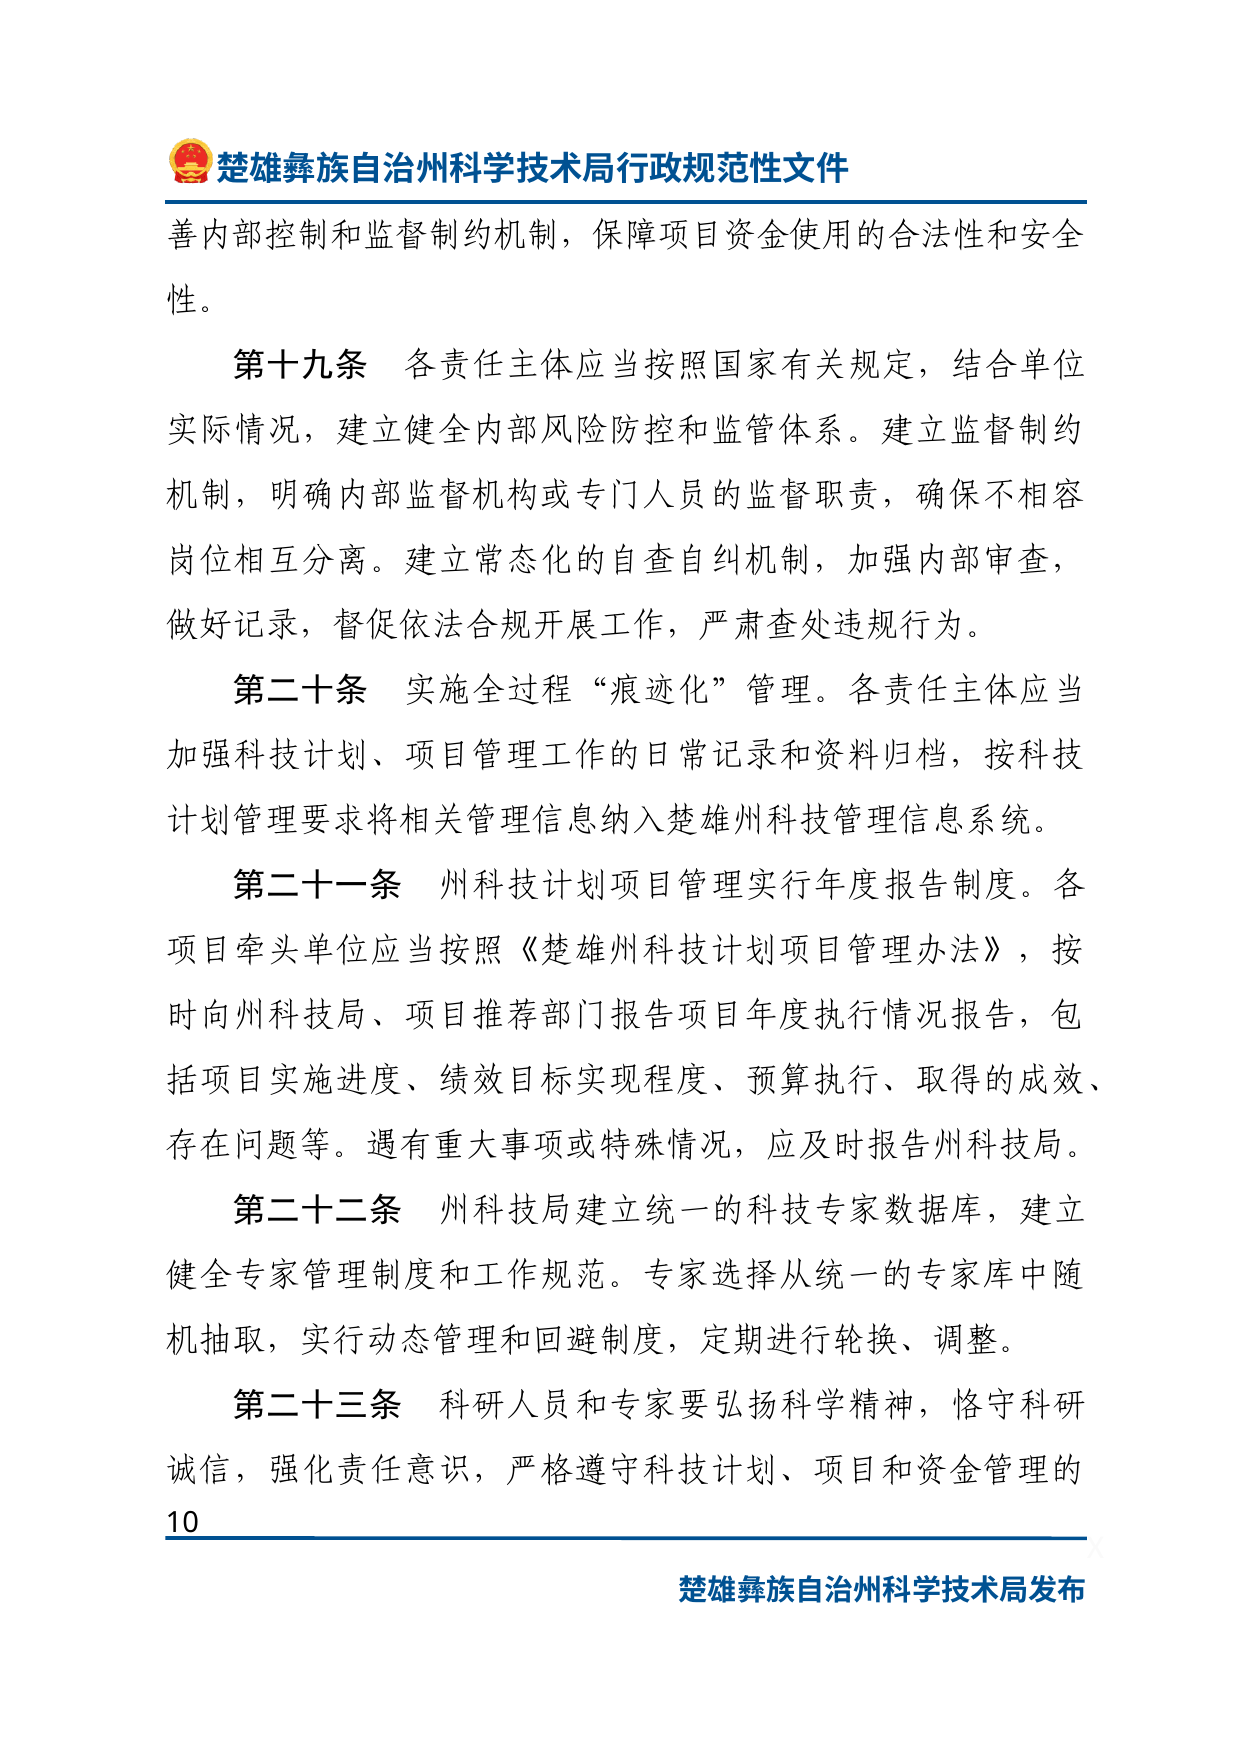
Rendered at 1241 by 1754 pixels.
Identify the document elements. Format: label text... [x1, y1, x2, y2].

text 第十八条 项目承担单位要强化法人责任，切实履行在项目申请、组织实施、验收和科研资金使用等方面的管理职责，完善内部控制和监督制约机制，保障项目资金使用的合法性和安全性。 [165, 199, 1087, 329]
text 第十九条 各责任主体应当按照国家有关规定，结合单位实际情况，建立健全内部风险防控和监管体系。建立监督制约机制，明确内部监督机构或专门人员的监督职责，确保不相容岗位相互分离。建立常态化的自查自纠机制，加强内部审查，做好记录，督促依法合规开展工作，严肃查处违规行为。 [165, 329, 1087, 654]
text 第二十条 实施全过程“痕迹化”管理。各责任主体应当加强科技计划、项目管理工作的日常记录和资料归档，按科技计划管理要求将相关管理信息纳入楚雄州科技管理信息系统。 [165, 654, 1087, 849]
picture [165, 136, 217, 187]
text 第二十一条 州科技计划项目管理实行年度报告制度。各项目牵头单位应当按照《楚雄州科技计划项目管理办法》，按时向州科技局、项目推荐部门报告项目年度执行情况报告，包括项目实施进度、绩效目标实现程度、预算执行、取得的成效、存在问题等。遇有重大事项或特殊情况，应及时报告州科技局。 [165, 849, 1087, 1174]
text 第二十三条 科研人员和专家要弘扬科学精神，恪守科研诚信，强化责任意识，严格遵守科技计划、项目和资金管理的各项规定，自觉接受有关方面的监督。 [165, 1369, 1087, 1499]
text 第二十二条 州科技局建立统一的科技专家数据库，建立健全专家管理制度和工作规范。专家选择从统一的专家库中随机抽取，实行动态管理和回避制度，定期进行轮换、调整。 [165, 1174, 1087, 1369]
